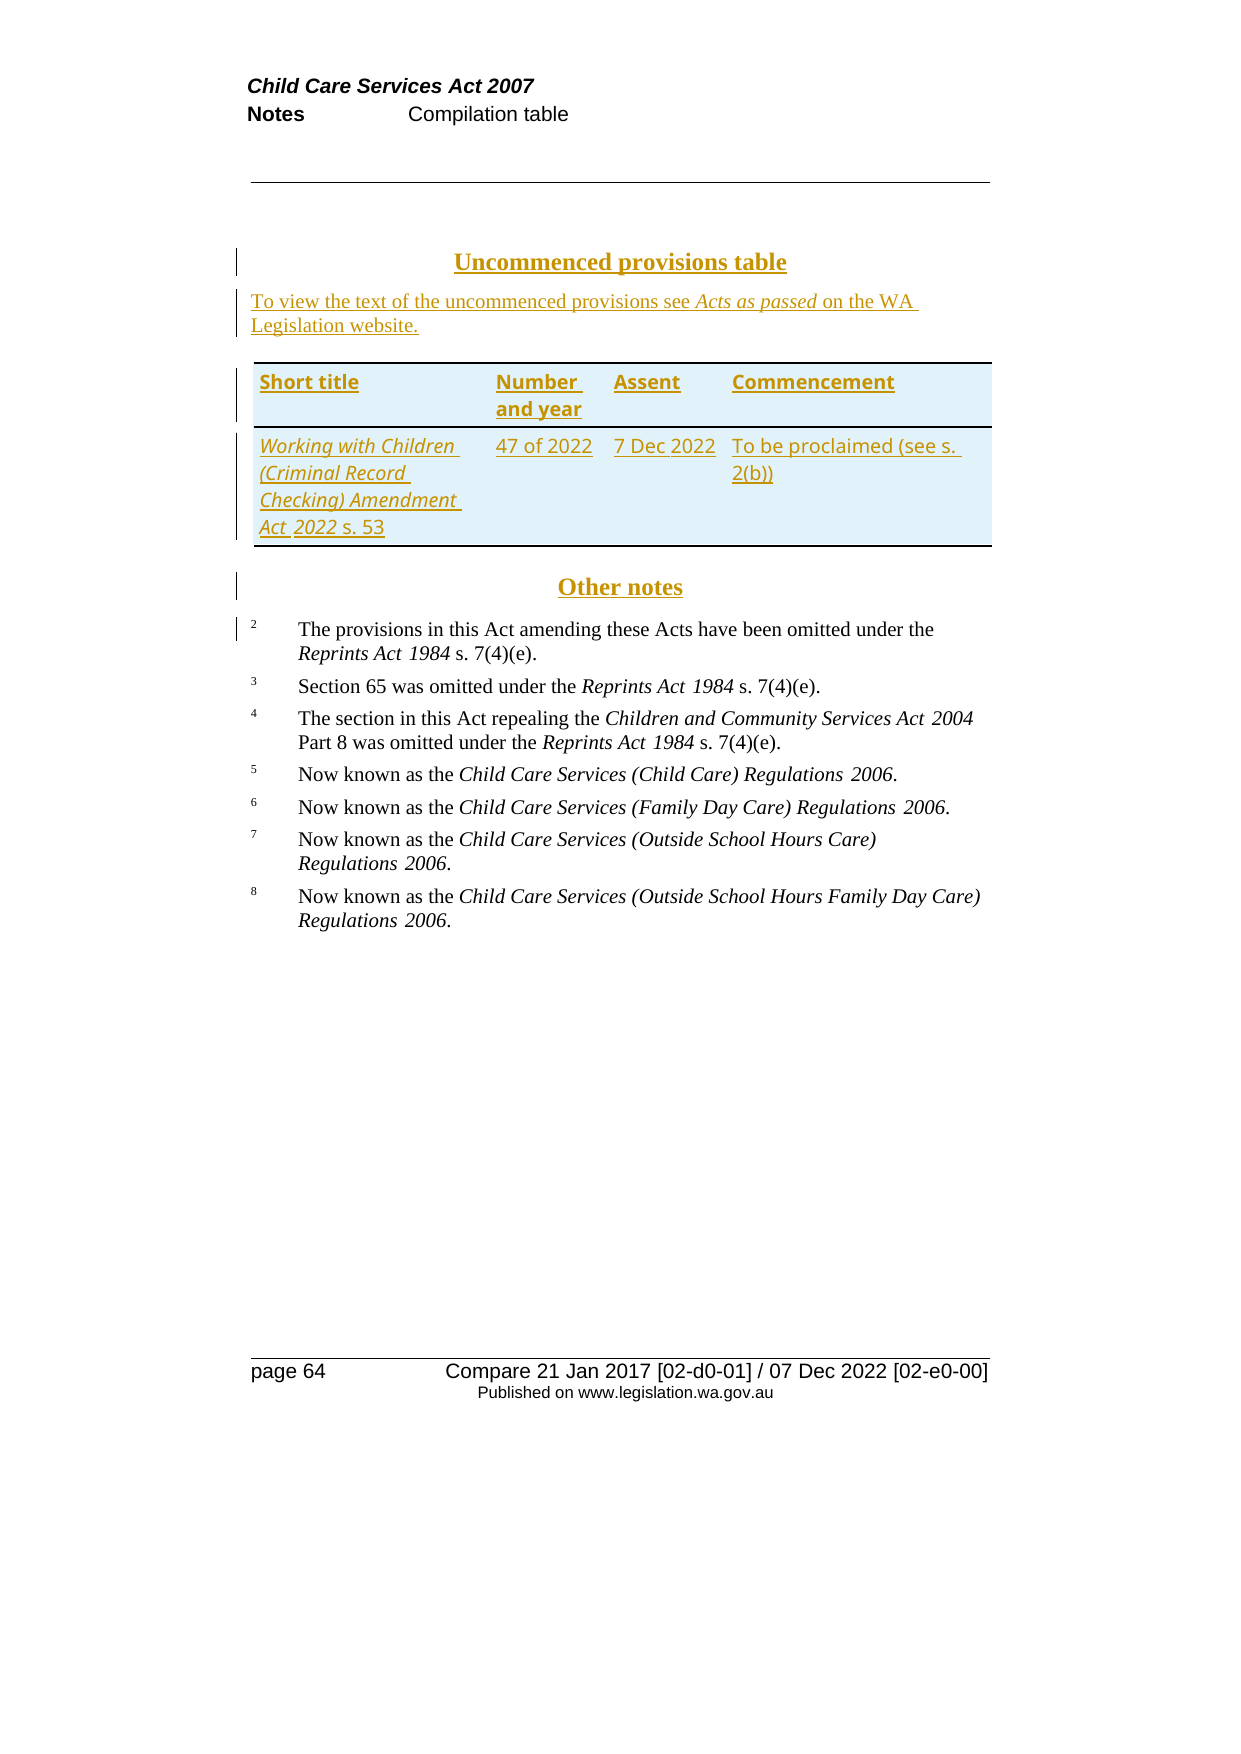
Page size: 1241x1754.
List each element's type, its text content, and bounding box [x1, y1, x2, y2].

text 4 The section in this Act repealing the Children and Community Services Act 2004 Part 8 was omitted under the Reprints Act 1984 s. 7(4)(e). [251, 706, 990, 754]
text 3 Section 65 was omitted under the Reprints Act 1984 s. 7(4)(e). [251, 673, 990, 698]
text 2 The provisions in this Act amending these Acts have been omitted under the Reprints Act 1984 s. 7(4)(e). [251, 617, 990, 665]
text 5 Now known as the Child Care Services (Child Care) Regulations 2006. [251, 762, 990, 786]
text 8 Now known as the Child Care Services (Outside School Hours Family Day Care) Regulations 2006. [251, 884, 990, 932]
text 7 Now known as the Child Care Services ( Hours Care) Regulations 2006. [251, 827, 990, 875]
text 6 Now known as the Child Care Services (Family Day Care) Regulations 2006. [251, 795, 990, 819]
